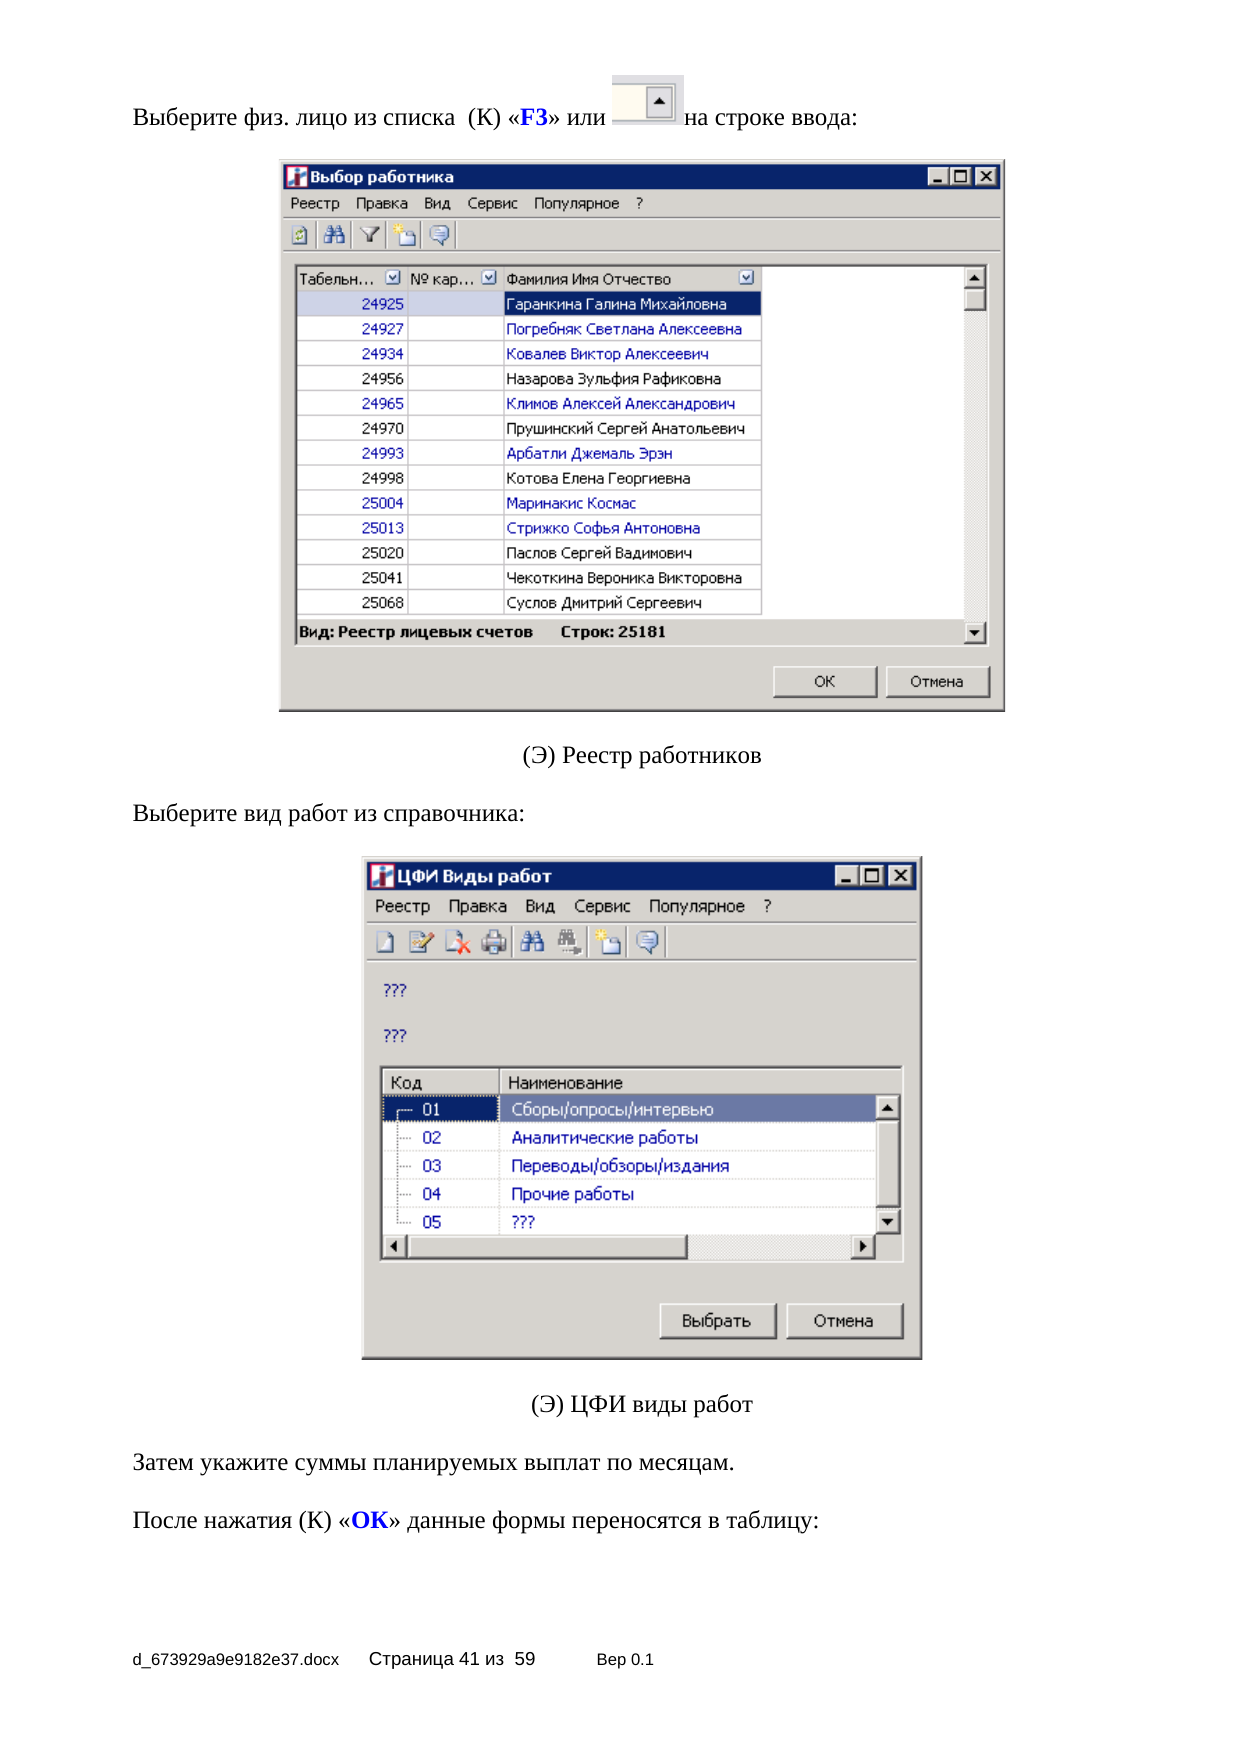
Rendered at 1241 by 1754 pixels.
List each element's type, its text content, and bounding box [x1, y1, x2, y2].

text Выберите физ. лицо из списка (К) «F3» или на строке ввода: [132, 75, 1152, 130]
text Затем укажите суммы планируемых выплат по месяцам. [132, 1447, 1152, 1476]
picture [361, 856, 923, 1360]
text (Э) Реестр работников [132, 740, 1152, 769]
picture [612, 75, 684, 125]
picture [278, 159, 1006, 712]
text (Э) ЦФИ виды работ [132, 1389, 1152, 1418]
text Выберите вид работ из справочника: [132, 798, 1152, 827]
text После нажатия (К) «ОК» данные формы переносятся в таблицу: [132, 1505, 1152, 1534]
